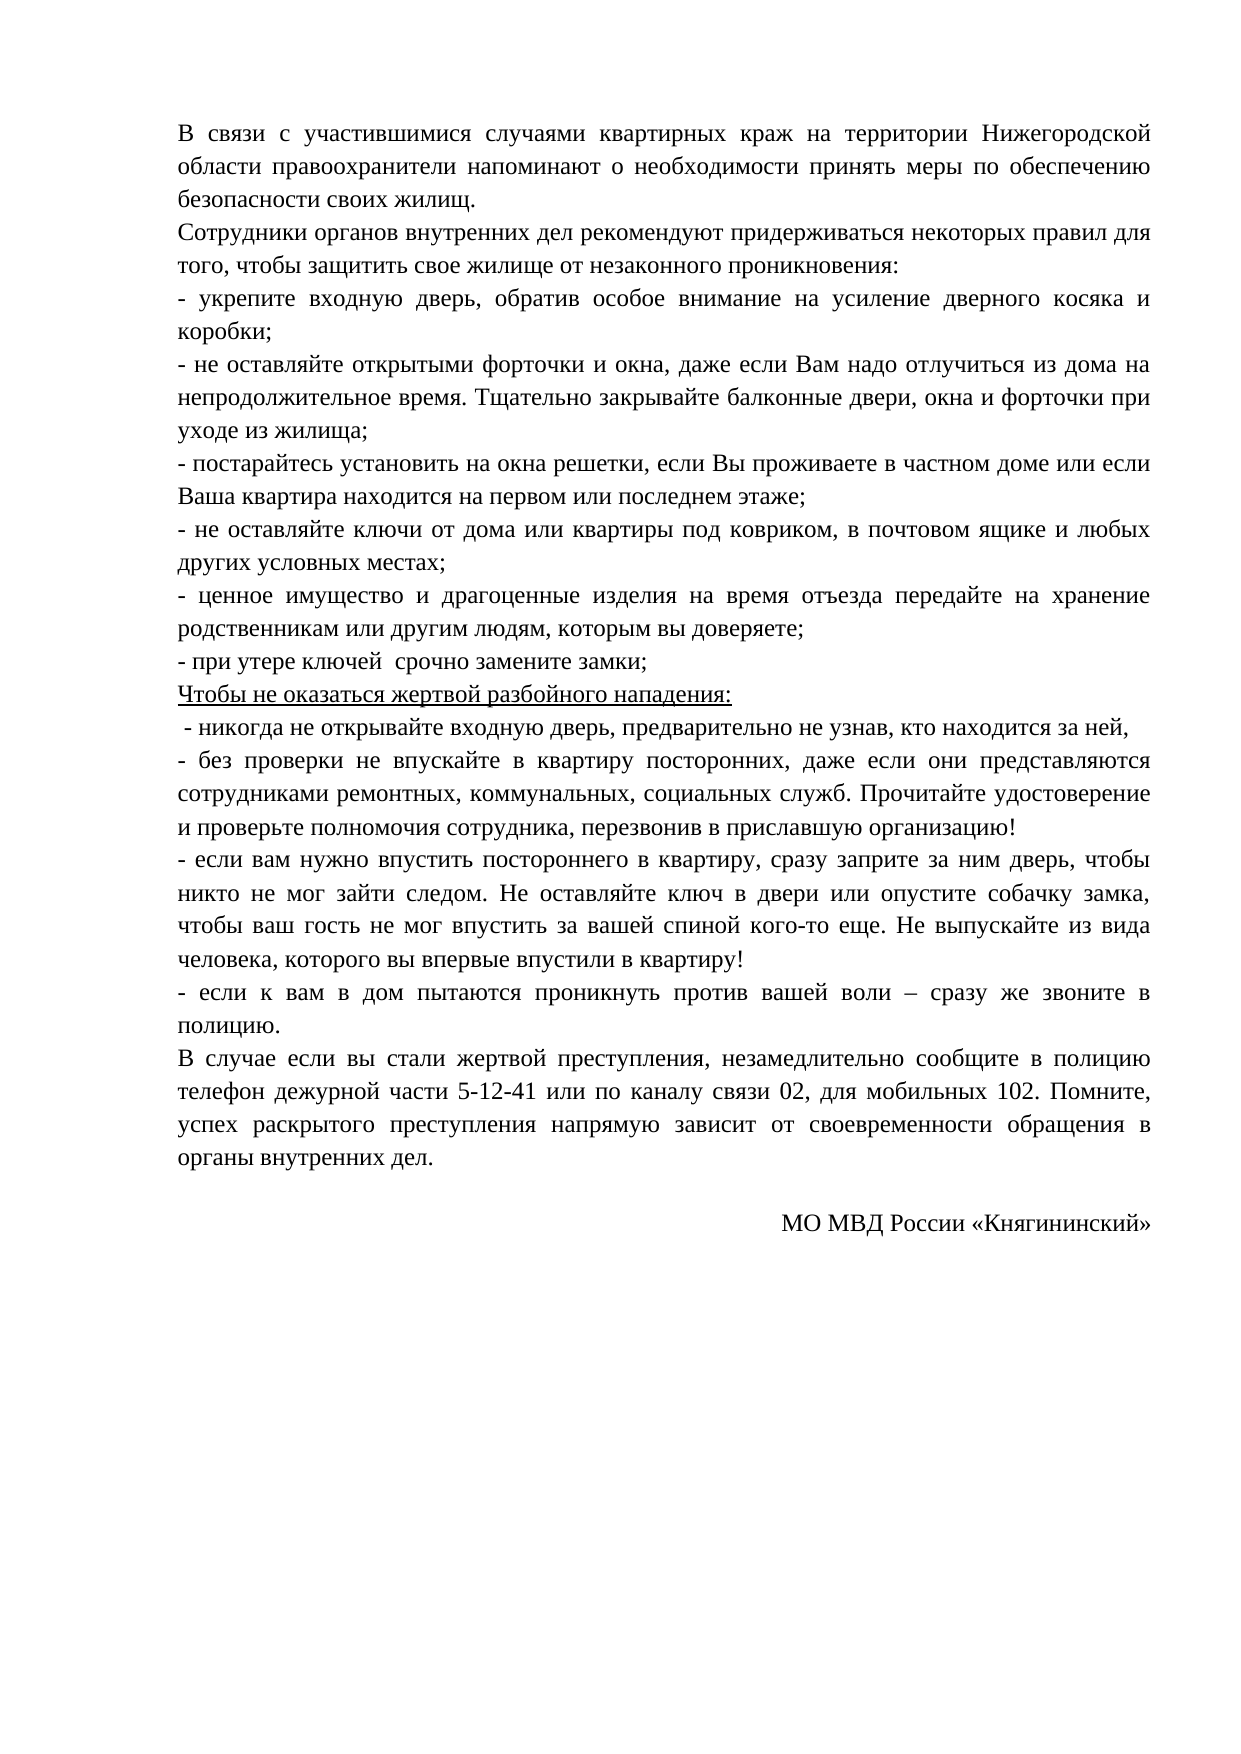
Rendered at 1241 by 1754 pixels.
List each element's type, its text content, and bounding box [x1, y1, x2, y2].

text В связи с участившимися случаями квартирных краж на территории Нижегородской области правоохранители напоминают о необходимости принять меры по обеспечению безопасности своих жилищ. [177, 118, 1152, 213]
text МО МВД России «Княгининский» [177, 1208, 1152, 1237]
text - постарайтесь установить на окна решетки, если Вы проживаете в частном доме или если Ваша квартира находится на первом или последнем этаже; [177, 448, 1152, 510]
text - при утере ключей срочно замените замки; [177, 646, 1152, 675]
text - укрепите входную дверь, обратив особое внимание на усиление дверного косяка и коробки; [177, 283, 1152, 345]
text - ценное имущество и драгоценные изделия на время отъезда передайте на хранение родственникам или другим людям, которым вы доверяете; [177, 580, 1152, 642]
text Сотрудники органов внутренних дел рекомендуют придерживаться некоторых правил для того, чтобы защитить свое жилище от незаконного проникновения: [177, 217, 1152, 279]
text - если вам нужно впустить постороннего в квартиру, сразу заприте за ним дверь, чтобы никто не мог зайти следом. Не оставляйте ключ в двери или опустите собачку замка, чтобы ваш гость не мог впустить за вашей спиной кого-то еще. Не выпускайте из вида человека, которого вы впервые впустили в квартиру! [177, 844, 1152, 972]
text - если к вам в дом пытаются проникнуть против вашей воли – сразу же звоните в полицию. [177, 977, 1152, 1038]
text - без проверки не впускайте в квартиру посторонних, даже если они представляются сотрудниками ремонтных, коммунальных, социальных служб. Прочитайте удостоверение и проверьте полномочия сотрудника, перезвонив в приславшую организацию! [177, 746, 1152, 840]
text - не оставляйте открытыми форточки и окна, даже если Вам надо отлучиться из дома на непродолжительное время. Тщательно закрывайте балконные двери, окна и форточки при уходе из жилища; [177, 349, 1152, 444]
text Чтобы не оказаться жертвой разбойного нападения: [177, 679, 1152, 708]
text - никогда не открывайте входную дверь, предварительно не узнав, кто находится за ней, [177, 712, 1152, 741]
text В случае если вы стали жертвой преступления, незамедлительно сообщите в полицию телефон дежурной части 5-12-41 или по каналу связи 02, для мобильных 102. Помните, успех раскрытого преступления напрямую зависит от своевременности обращения в органы внутренних дел. [177, 1043, 1152, 1171]
text - не оставляйте ключи от дома или квартиры под ковриком, в почтовом ящике и любых других условных местах; [177, 514, 1152, 576]
